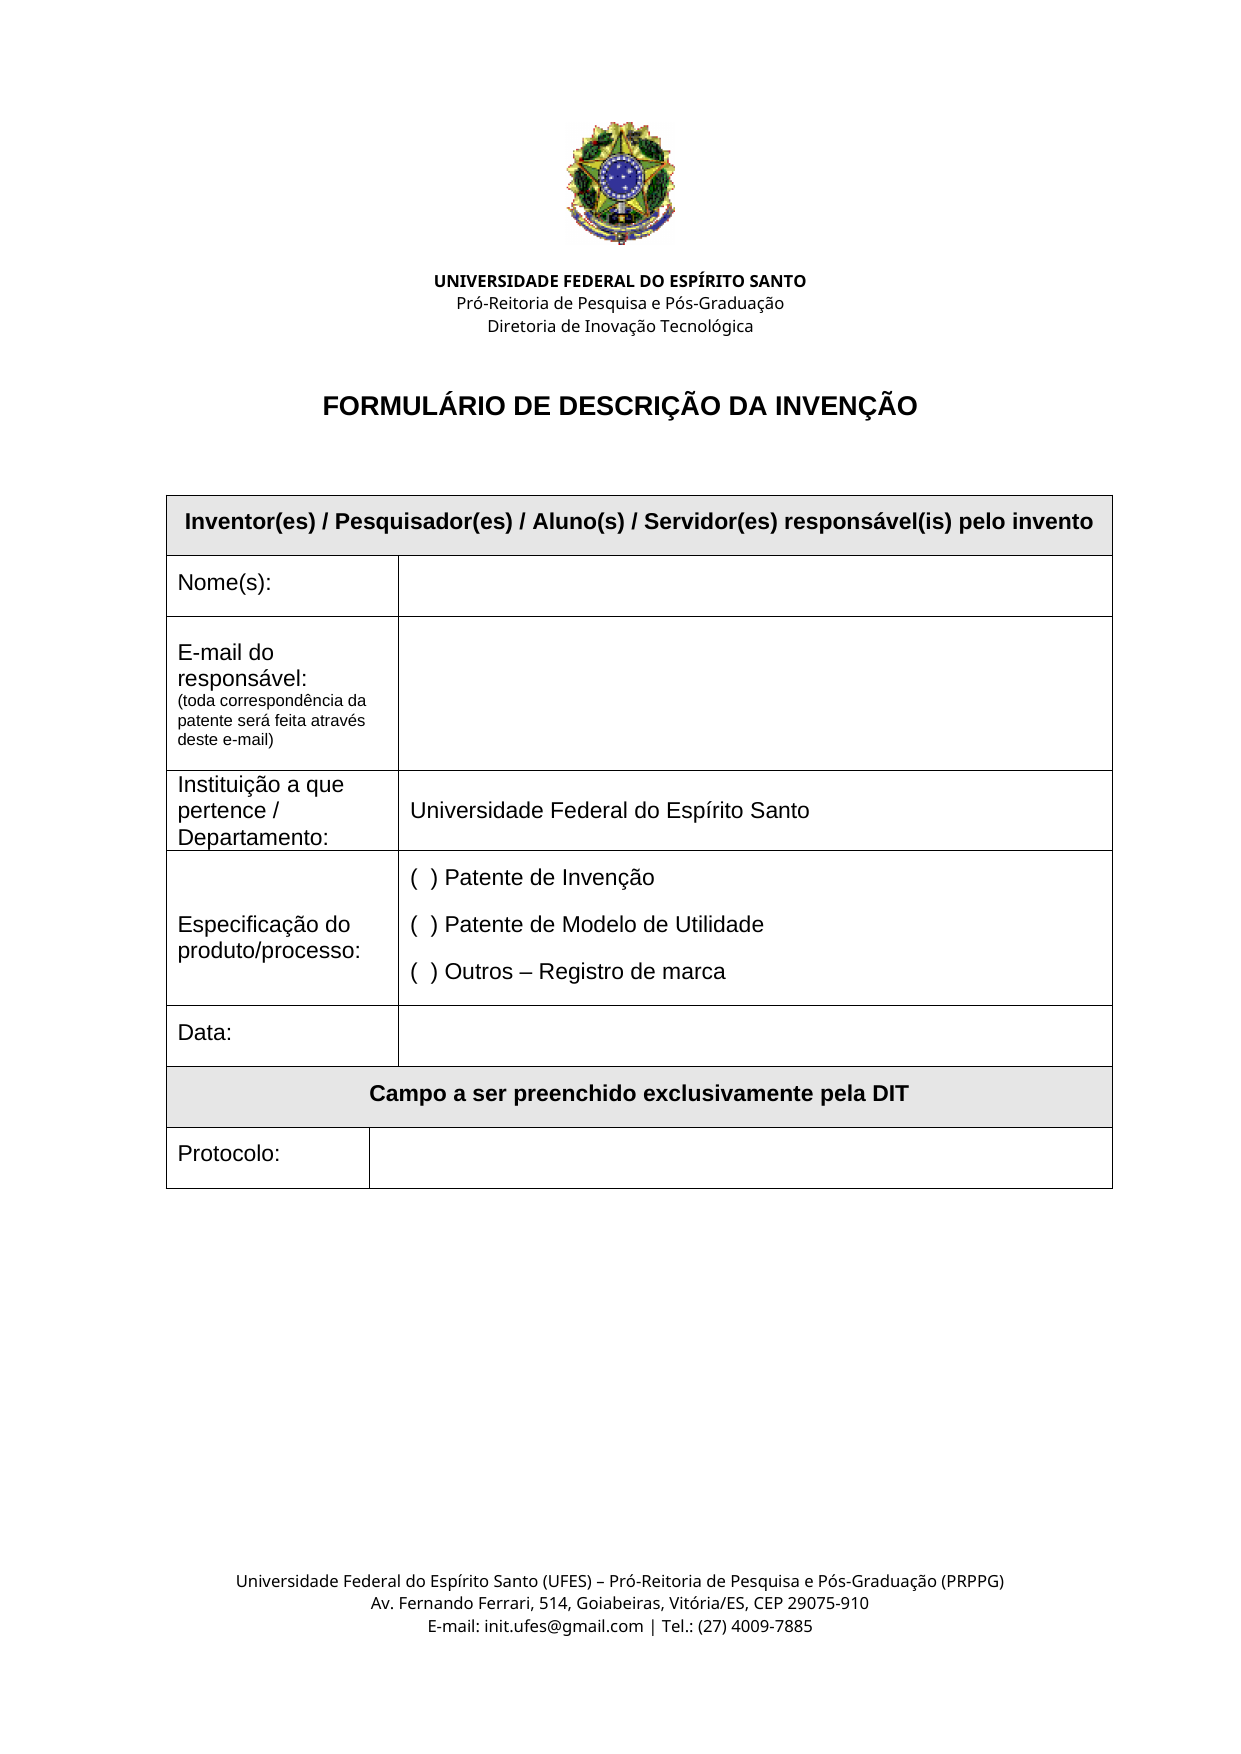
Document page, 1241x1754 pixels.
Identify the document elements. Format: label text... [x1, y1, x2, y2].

table_header Inventor(es) / Pesquisador(es) / Aluno(s) / Servidor(es) responsável(is) pelo invento [167, 496, 1112, 555]
table_cell E-mail do responsável: (toda correspondência da patente será feita através deste e-mail) [167, 617, 398, 770]
table_cell Universidade Federal do Espírito Santo [399, 771, 1112, 850]
table_cell Instituição a que pertence / Departamento: [167, 771, 398, 850]
table_cell [399, 556, 1112, 616]
picture [565, 122, 675, 245]
table_cell [399, 1006, 1112, 1066]
table_cell Data: [167, 1006, 398, 1066]
table_cell Campo a ser preenchido exclusivamente pela DIT [167, 1067, 1112, 1127]
table_cell [370, 1128, 1112, 1187]
table_cell ( ) Patente de Invenção ( ) Patente de Modelo de Utilidade ( ) Outros – Registro de marca [399, 851, 1112, 1005]
table_cell Especificação do produto/processo: [167, 851, 398, 1005]
table_cell Protocolo: [167, 1128, 369, 1187]
text Formulário DE DESCRIÇÃO DA Invenção [177, 390, 1063, 422]
table_cell [399, 617, 1112, 770]
table_cell Nome(s): [167, 556, 398, 616]
